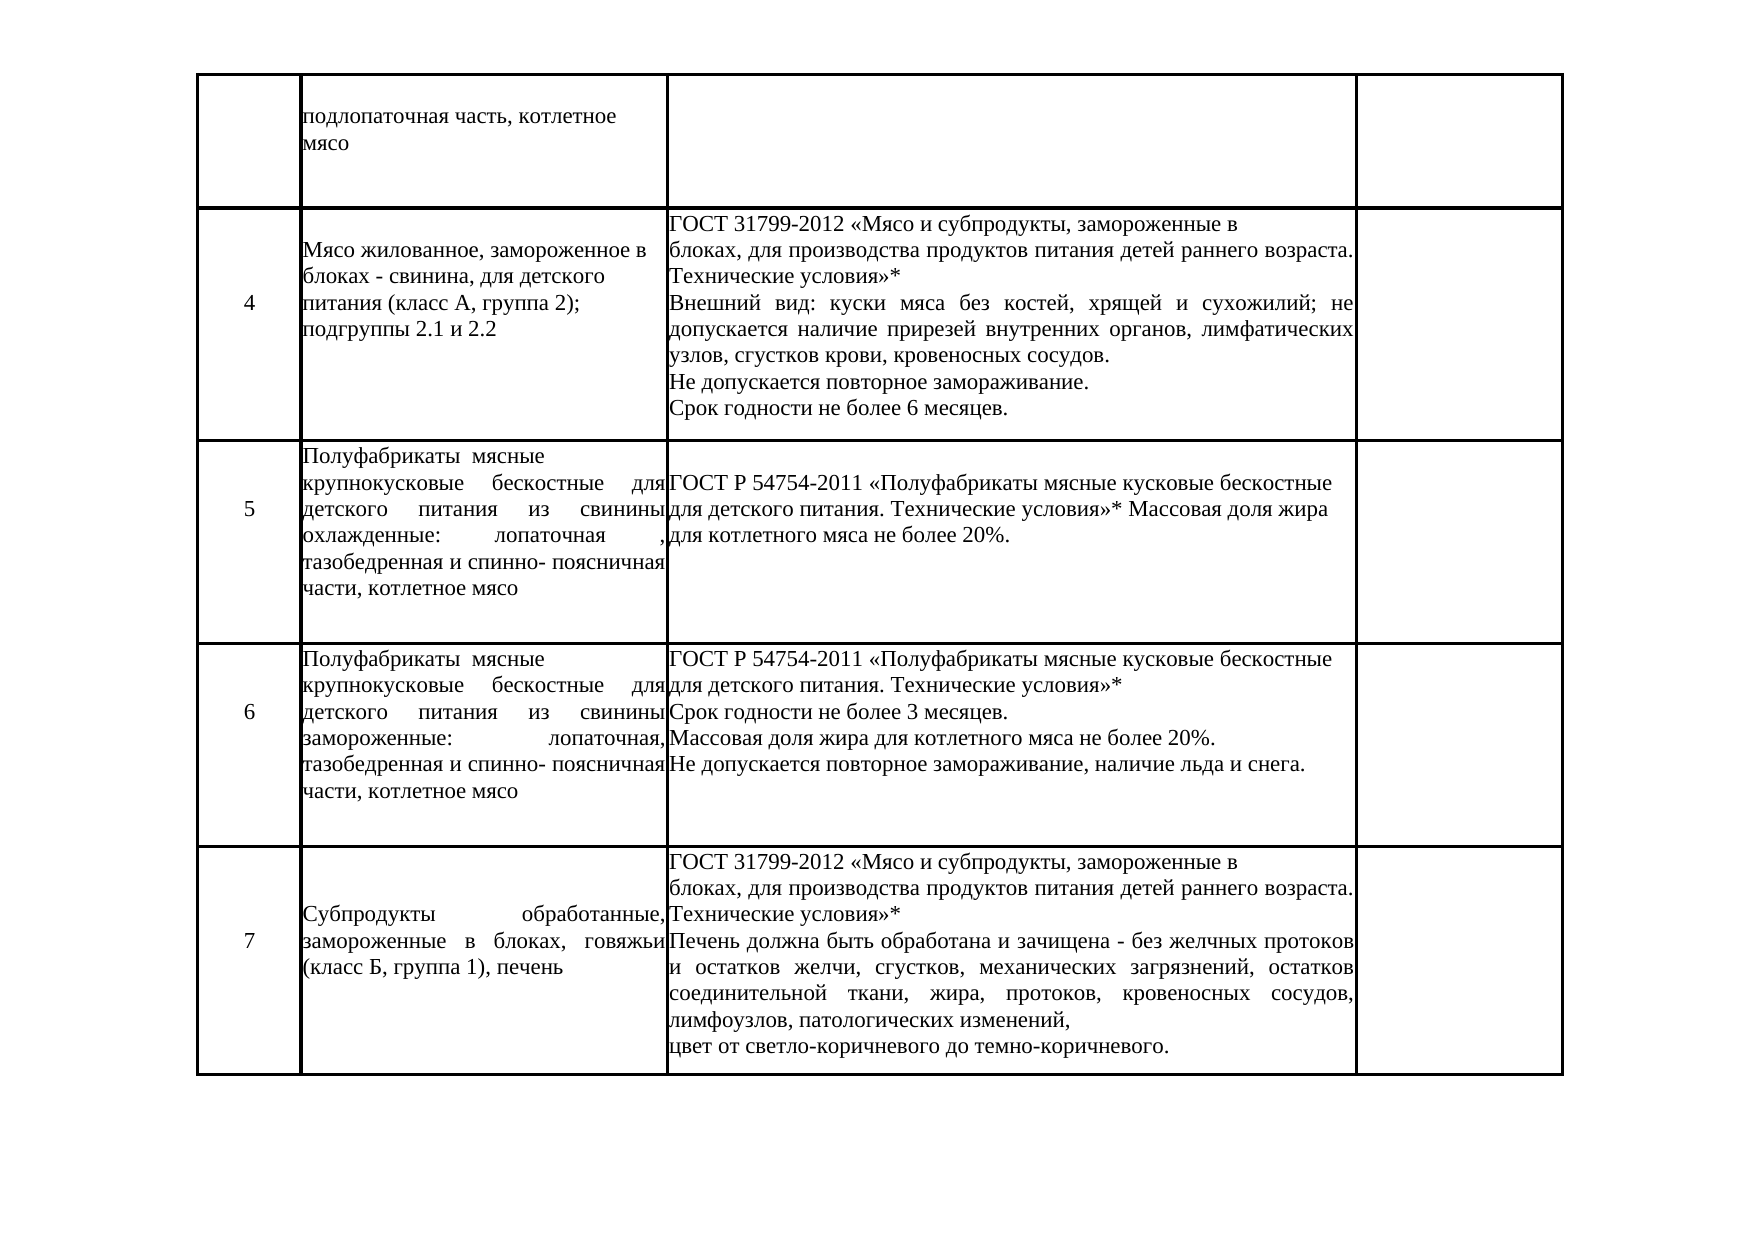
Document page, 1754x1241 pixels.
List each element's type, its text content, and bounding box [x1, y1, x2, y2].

table_cell 5 [199, 442, 299, 642]
table_cell [1358, 442, 1561, 642]
table_cell ГОСТ 31799-2012 «Мясо и субпродукты, замороженные в блоках, для производства продуктов питания детей раннего возраста. Технические условия»* Внешний вид: куски мяса без костей, хрящей и сухожилий; не допускается наличие прирезей внутренних органов, лимфатических узлов, сгустков крови, кровеносных сосудов. Не допускается повторное замораживание. Срок годности не более 6 месяцев. [669, 210, 1355, 439]
table_header [199, 76, 299, 206]
table_cell 7 [199, 848, 299, 1072]
table_cell ГОСТ 31799-2012 «Мясо и субпродукты, замороженные в блоках, для производства продуктов питания детей раннего возраста. Технические условия»* Печень должна быть обработана и зачищена - без желчных протоков и остатков желчи, сгустков, механических загрязнений, остатков соединительной ткани, жира, протоков, кровеносных сосудов, лимфоузлов, патологических изменений, цвет от светло-коричневого до темно-коричневого. [669, 848, 1355, 1072]
table_cell [1358, 210, 1561, 439]
table_cell Мясо жилованное, замороженное в блоках - свинина, для детского питания (класс А, группа 2); подгруппы 2.1 и 2.2 [303, 210, 666, 439]
table_cell [1358, 848, 1561, 1072]
table_cell Полуфабрикаты мясные крупнокусковые бескостные для детского питания из свинины охлажденные: лопаточная , тазобедренная и спинно- поясничная части, котлетное мясо [303, 442, 666, 642]
table_cell 4 [199, 210, 299, 439]
table_header подлопаточная часть, котлетное мясо [303, 76, 666, 206]
table_cell Полуфабрикаты мясные крупнокусковые бескостные для детского питания из свинины замороженные: лопаточная, тазобедренная и спинно- поясничная части, котлетное мясо [303, 645, 666, 844]
table_header [669, 76, 1355, 206]
table_header [1358, 76, 1561, 206]
table_cell Субпродукты обработанные, замороженные в блоках, говяжьи (класс Б, группа 1), печень [303, 848, 666, 1072]
table_cell [1358, 645, 1561, 844]
table_cell ГОСТ Р 54754-2011 «Полуфабрикаты мясные кусковые бескостные для детского питания. Технические условия»* Срок годности не более 3 месяцев. Массовая доля жира для котлетного мяса не более 20%. Не допускается повторное замораживание, наличие льда и снега. [669, 645, 1355, 844]
table_cell ГОСТ Р 54754-2011 «Полуфабрикаты мясные кусковые бескостные для детского питания. Технические условия»* Массовая доля жира для котлетного мяса не более 20%. [669, 442, 1355, 642]
table_cell 6 [199, 645, 299, 844]
